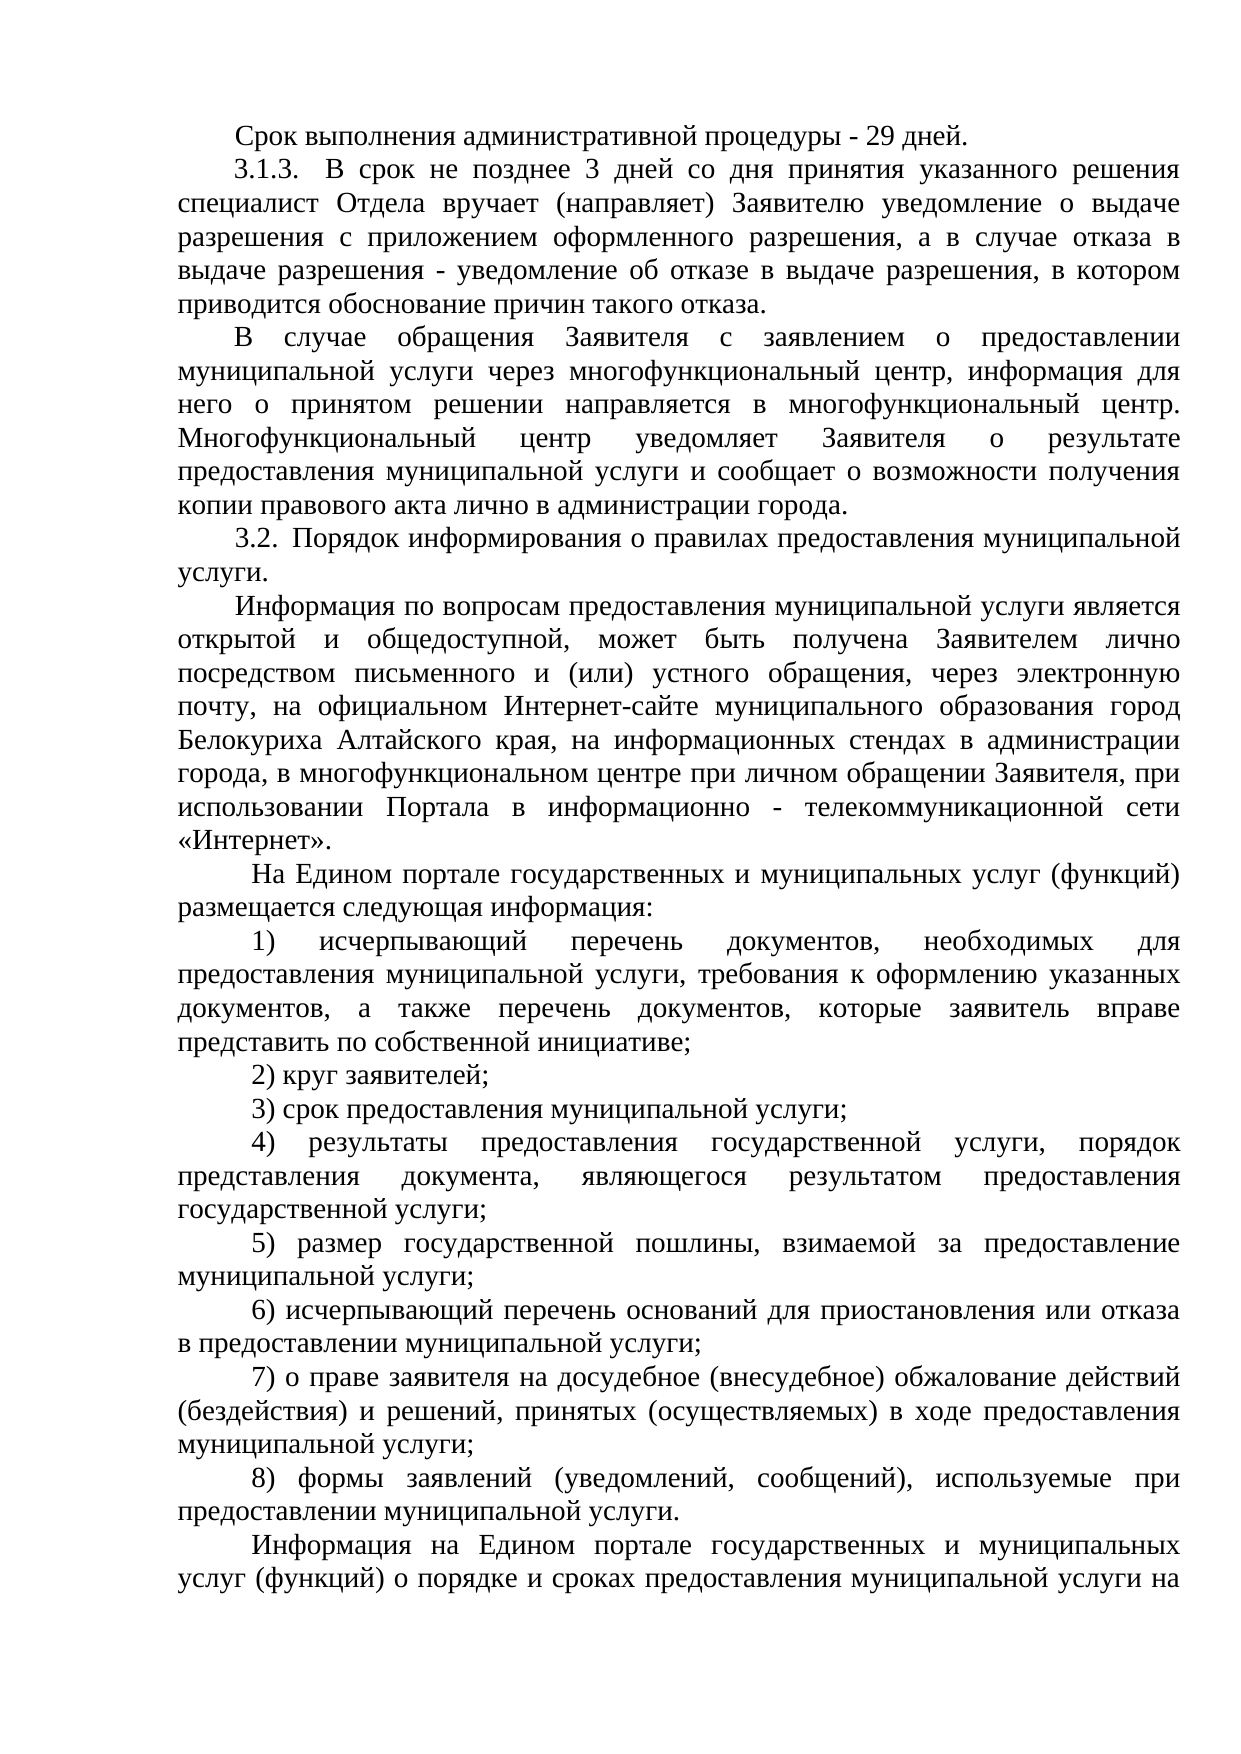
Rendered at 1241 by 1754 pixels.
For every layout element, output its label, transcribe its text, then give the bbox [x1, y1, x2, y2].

text Информация по вопросам предоставления муниципальной услуги является открытой и общедоступной, может быть получена Заявителем лично посредством письменного и (или) устного обращения, через электронную почту, на официальном Интернет-сайте муниципального образования город Белокуриха Алтайского края, на информационных стендах в администрации города, в многофункциональном центре при личном обращении Заявителя, при использовании Портала в информационно - телекоммуникационной сети «Интернет». [177, 588, 1181, 856]
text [177, 1527, 1181, 1594]
text 2) круг заявителей; [177, 1057, 1181, 1091]
text 3.1.3. В срок не позднее 3 дней со дня принятия указанного решения специалист Отдела вручает (направляет) Заявителю уведомление о выдаче разрешения с приложением оформленного разрешения, а в случае отказа в выдаче разрешения - уведомление об отказе в выдаче разрешения, в котором приводится обоснование причин такого отказа. [177, 152, 1181, 319]
text 5) размер государственной пошлины, взимаемой за предоставление муниципальной услуги; [177, 1225, 1181, 1292]
text 7) о праве заявителя на досудебное (внесудебное) обжалование действий (бездействия) и решений, принятых (осуществляемых) в ходе предоставления муниципальной услуги; [177, 1359, 1181, 1460]
text 3) срок предоставления муниципальной услуги; [177, 1091, 1181, 1124]
text 8) формы заявлений (уведомлений, сообщений), используемые при предоставлении муниципальной услуги. [177, 1460, 1181, 1527]
text Срок выполнения административной процедуры - 29 дней. [177, 118, 1181, 152]
text 6) исчерпывающий перечень оснований для приостановления или отказа в предоставлении муниципальной услуги; [177, 1292, 1181, 1359]
text 4) результаты предоставления государственной услуги, порядок представления документа, являющегося результатом предоставления государственной услуги; [177, 1124, 1181, 1225]
text В случае обращения Заявителя с заявлением о предоставлении муниципальной услуги через многофункциональный центр, информация для него о принятом решении направляется в многофункциональный центр. Многофункциональный центр уведомляет Заявителя о результате предоставления муниципальной услуги и сообщает о возможности получения копии правового акта лично в администрации города. [177, 319, 1181, 521]
text На Едином портале государственных и муниципальных услуг (функций) размещается следующая информация: [177, 856, 1181, 923]
text 3.2. Порядок информирования о правилах предоставления муниципальной услуги. [177, 521, 1181, 588]
text 1) исчерпывающий перечень документов, необходимых для предоставления муниципальной услуги, требования к оформлению указанных документов, а также перечень документов, которые заявитель вправе представить по собственной инициативе; [177, 923, 1181, 1057]
